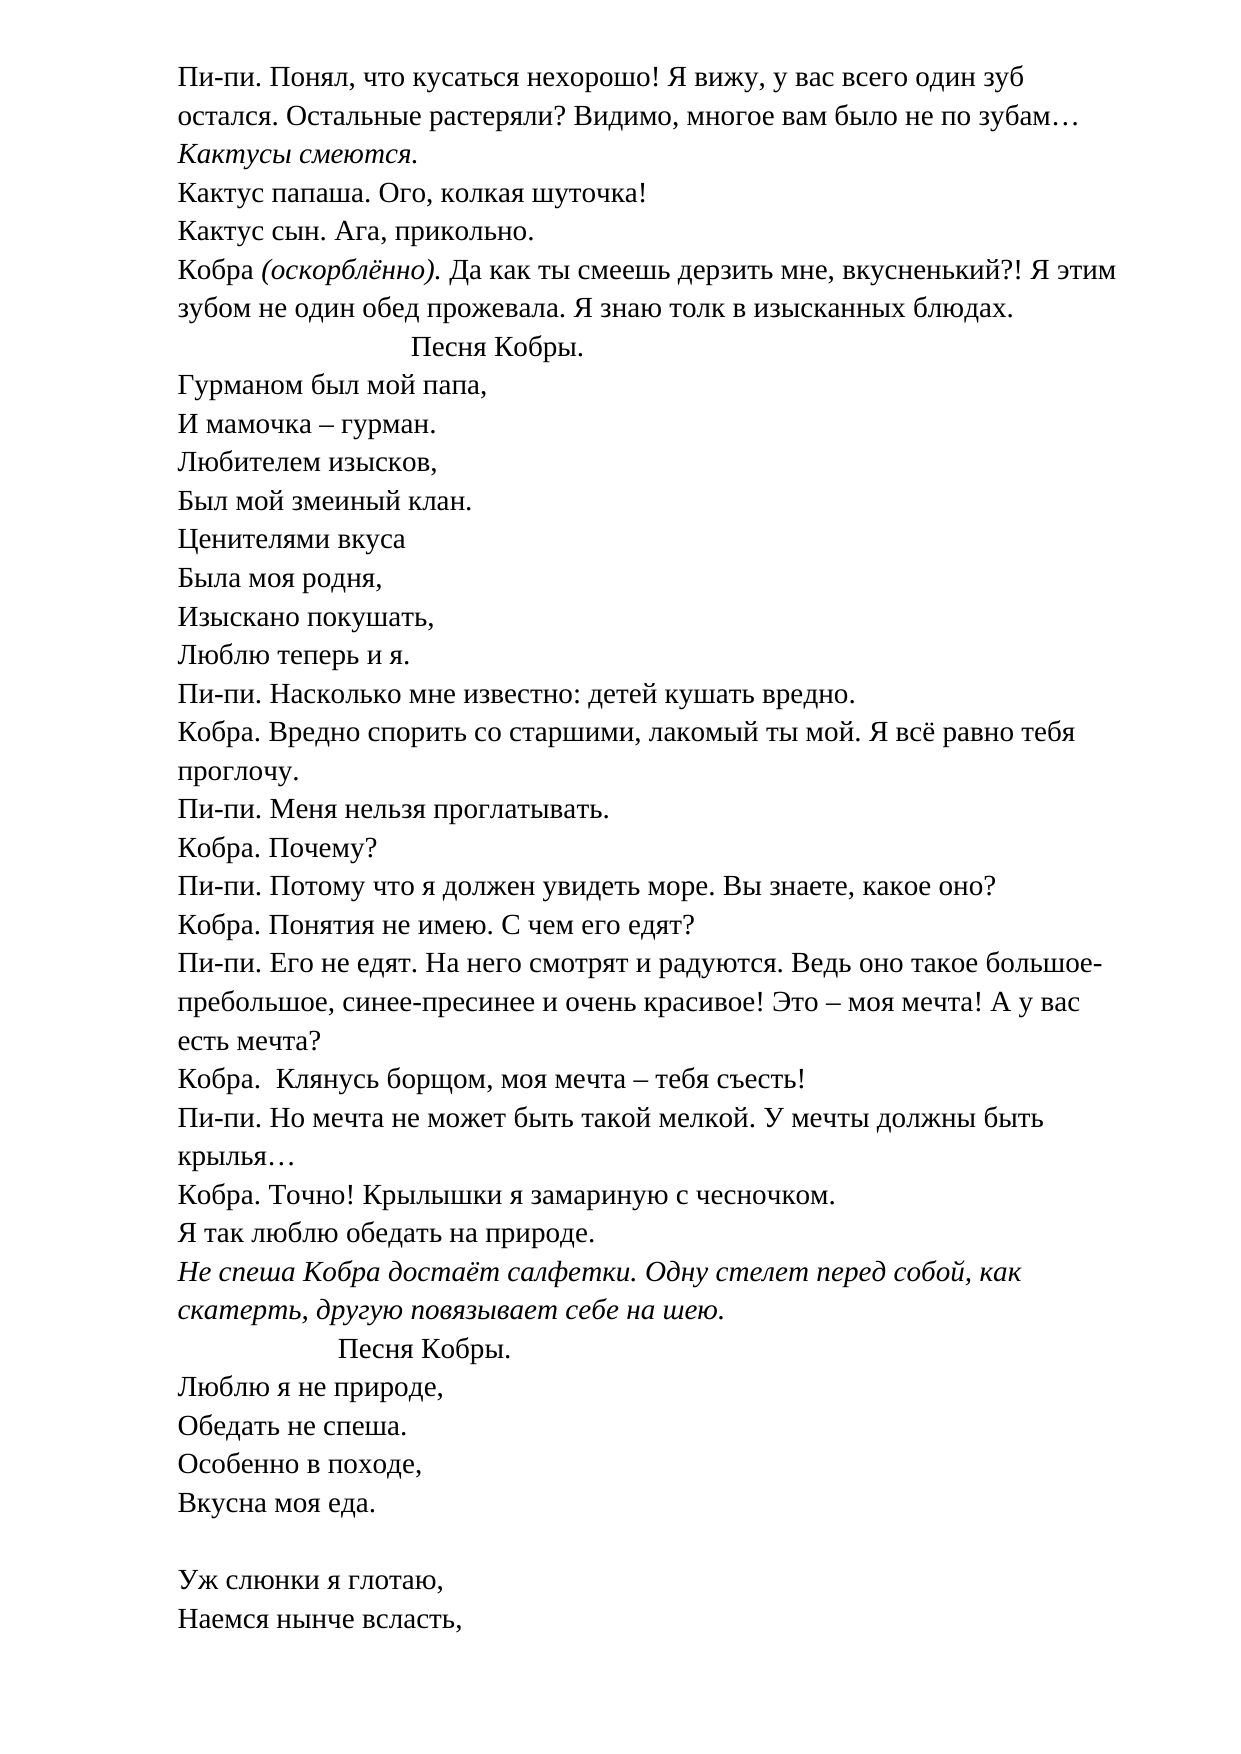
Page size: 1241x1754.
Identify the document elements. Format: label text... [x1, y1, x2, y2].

text Люблю теперь и я. [177, 637, 1122, 671]
text Кактусы смеются. [177, 136, 1122, 170]
text Обедать не спеша. [177, 1408, 1122, 1442]
text Кобра. Почему? [177, 830, 1122, 863]
text Был мой змеиный клан. [177, 483, 1122, 517]
text Кобра. Клянусь борщом, моя мечта – тебя съесть! [177, 1061, 1122, 1095]
text Была моя родня, [177, 560, 1122, 594]
text Кобра (оскорблённо). Да как ты смеешь дерзить мне, вкусненький?! Я этим зубом не один обед прожевала. Я знаю толк в изысканных блюдах. [177, 252, 1122, 324]
text Ценителями вкуса [177, 522, 1122, 555]
text Пи-пи. Понял, что кусаться нехорошо! Я вижу, у вас всего один зуб остался. Остальные растеряли? Видимо, многое вам было не по зубам… [177, 59, 1122, 131]
text Любителем изысков, [177, 444, 1122, 478]
text Пи-пи. Насколько мне известно: детей кушать вредно. [177, 676, 1122, 709]
text Пи-пи. Его не едят. На него смотрят и радуются. Ведь оно такое большое-пребольшое, синее-пресинее и очень красивое! Это – моя мечта! А у вас есть мечта? [177, 946, 1122, 1056]
text Вкусна моя еда. [177, 1485, 1122, 1519]
text Люблю я не природе, [177, 1369, 1122, 1403]
text Песня Кобры. [177, 1331, 1122, 1364]
text Кобра. Понятия не имею. С чем его едят? [177, 907, 1122, 941]
text Кобра. Вредно спорить со старшими, лакомый ты мой. Я всё равно тебя проглочу. [177, 714, 1122, 786]
text Кактус сын. Ага, прикольно. [177, 213, 1122, 247]
text Пи-пи. Потому что я должен увидеть море. Вы знаете, какое оно? [177, 868, 1122, 902]
text Уж слюнки я глотаю, [177, 1562, 1122, 1596]
text И мамочка – гурман. [177, 406, 1122, 439]
text Особенно в походе, [177, 1447, 1122, 1480]
text Песня Кобры. [177, 329, 1122, 362]
text Наемся нынче всласть, [177, 1601, 1122, 1634]
text Пи-пи. Меня нельзя проглатывать. [177, 791, 1122, 825]
text Изыскано покушать, [177, 599, 1122, 632]
text Гурманом был мой папа, [177, 367, 1122, 401]
text Я так люблю обедать на природе. [177, 1215, 1122, 1249]
text Пи-пи. Но мечта не может быть такой мелкой. У мечты должны быть крылья… [177, 1100, 1122, 1172]
text Кактус папаша. Ого, колкая шуточка! [177, 175, 1122, 208]
text Кобра. Точно! Крылышки я замариную с чесночком. [177, 1177, 1122, 1210]
text Не спеша Кобра достаёт салфетки. Одну стелет перед собой, как скатерть, другую повязывает себе на шею. [177, 1254, 1122, 1326]
